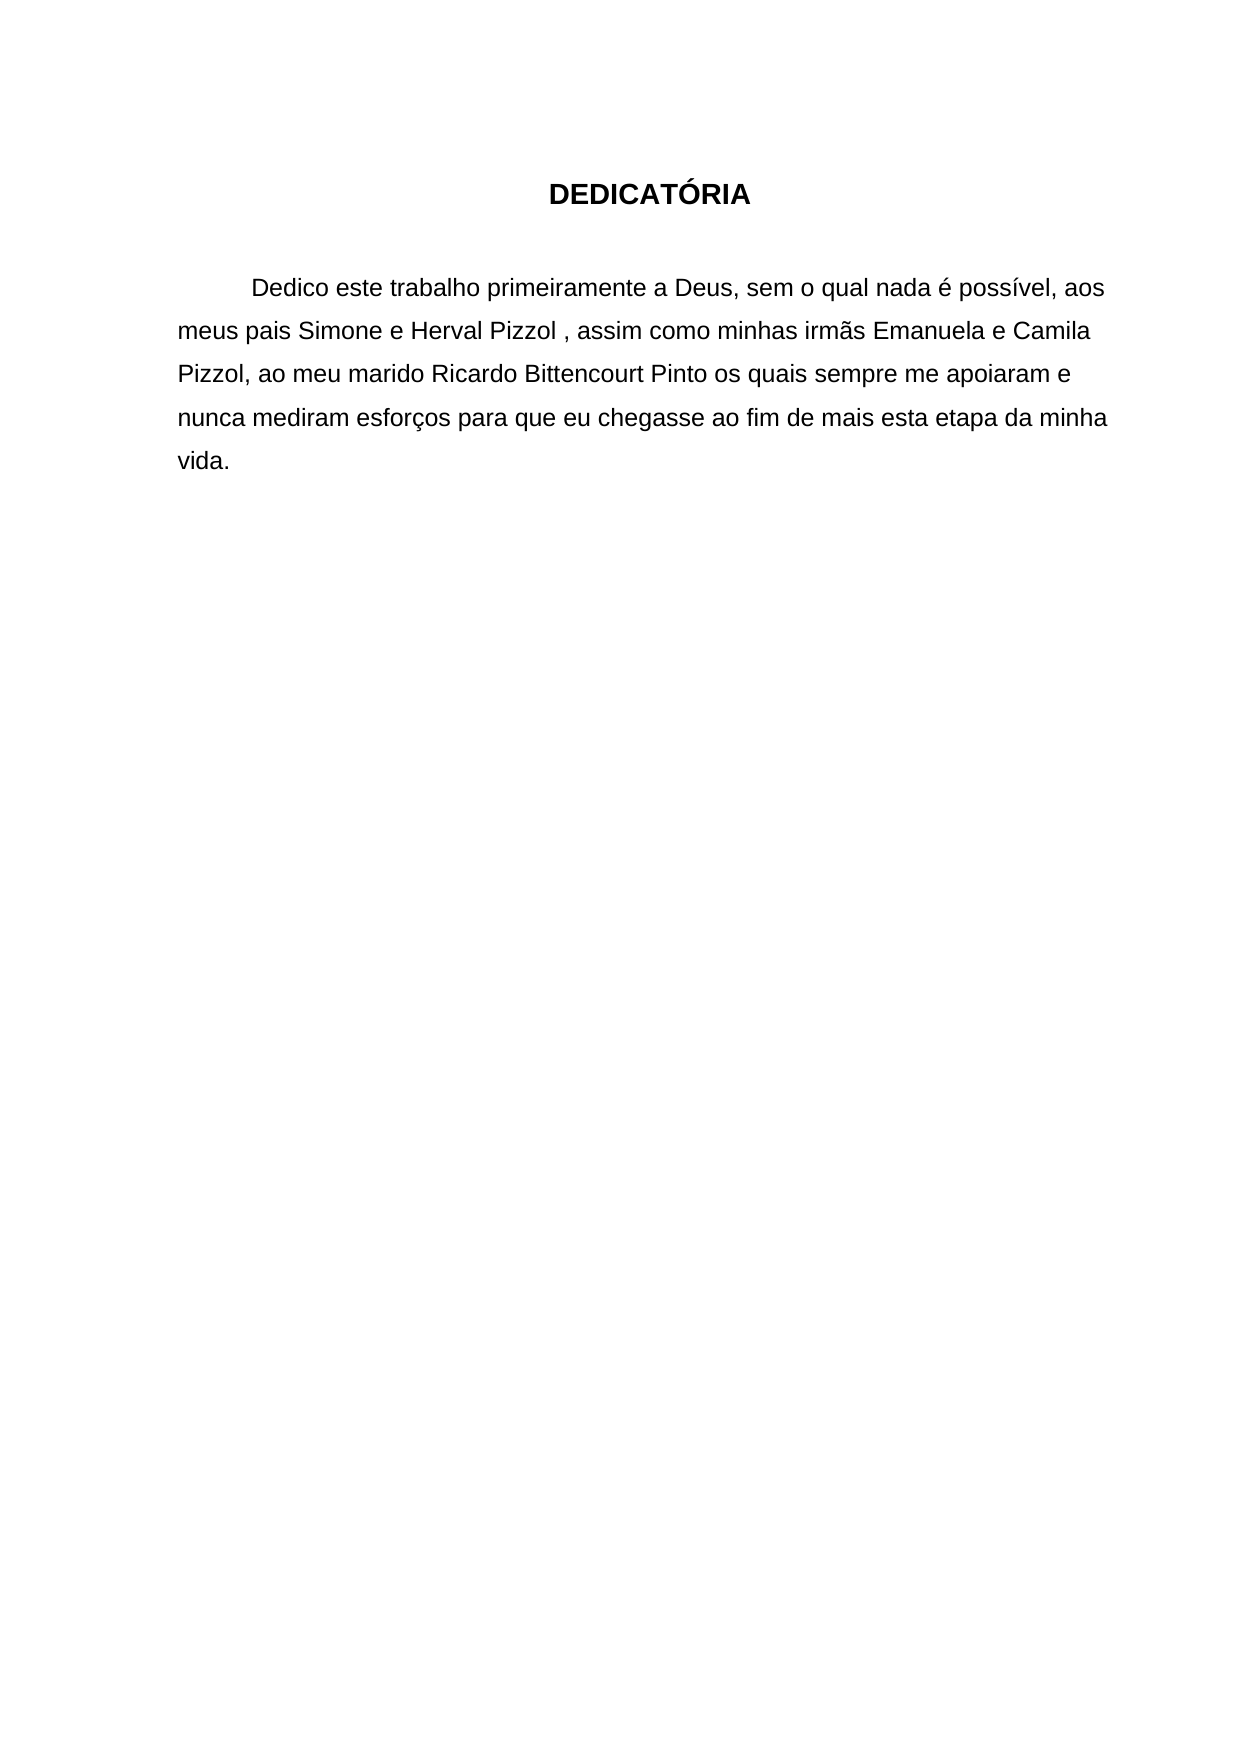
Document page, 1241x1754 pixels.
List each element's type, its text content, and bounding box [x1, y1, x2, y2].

text Dedico este trabalho primeiramente a Deus, sem o qual nada é possível, aos meus pais Simone e Herval Pizzol , assim como minhas irmãs Emanuela e Camila Pizzol, ao meu marido Ricardo Bittencourt Pinto os quais sempre me apoiaram e nunca mediram esforços para que eu chegasse ao fim de mais esta etapa da minha vida. [177, 273, 1122, 474]
text DEDICATÓRIA [177, 177, 1122, 211]
